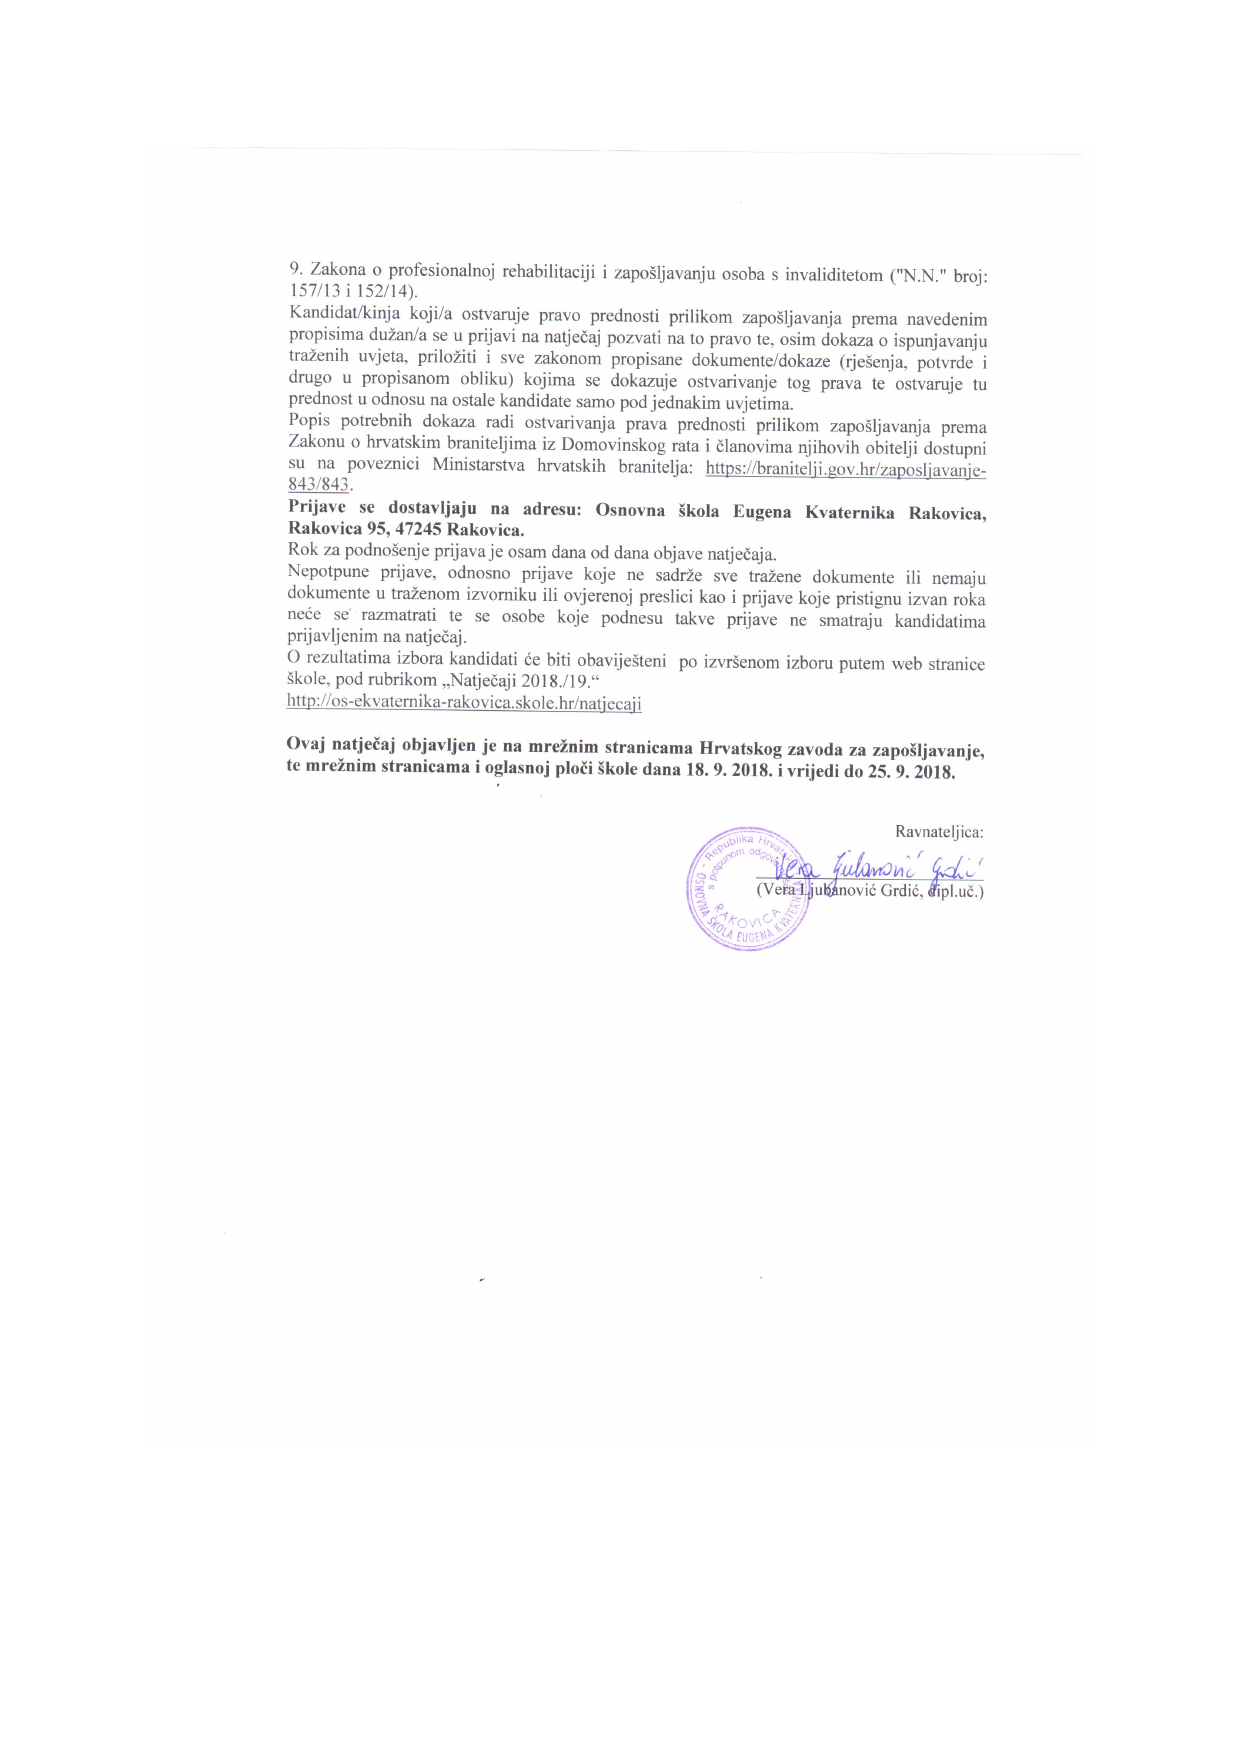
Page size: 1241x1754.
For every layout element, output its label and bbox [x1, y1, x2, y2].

picture [147, 147, 1092, 1446]
